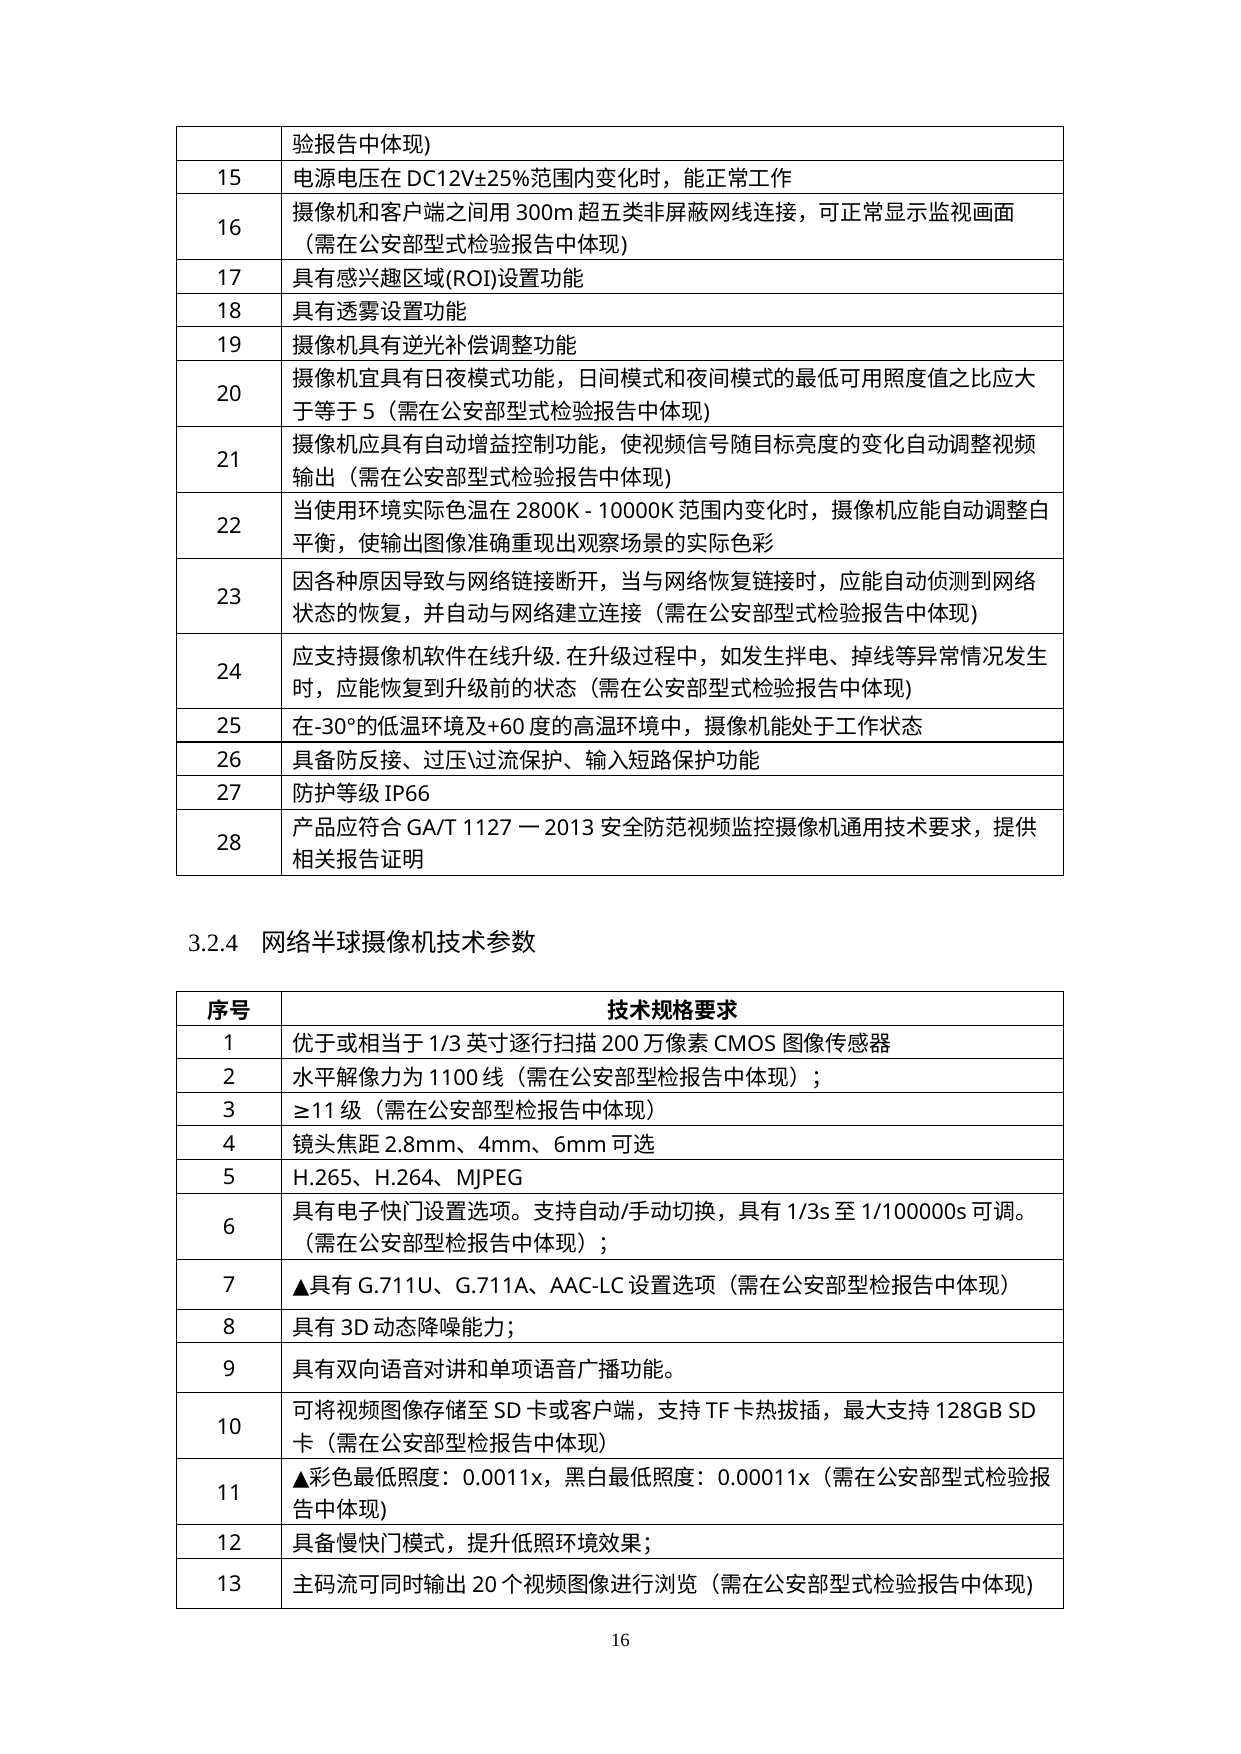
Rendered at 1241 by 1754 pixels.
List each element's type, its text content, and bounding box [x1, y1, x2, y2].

table_cell 具有3D动态降噪能力； [282, 1310, 1063, 1342]
table_cell 21 [177, 427, 281, 492]
table_cell 27 [177, 776, 281, 808]
table_cell 优于或相当于1/3英寸逐行扫描200万像素CMOS 图像传感器 [282, 1026, 1063, 1058]
table_cell 5 [177, 1160, 281, 1192]
table_cell 摄像机和客户端之间用300m超五类非屏蔽网线连接，可正常显示监视画面（需在公安部型式检验报告中体现) [282, 194, 1063, 259]
table_cell 17 [177, 260, 281, 293]
table_cell 具备慢快门模式，提升低照环境效果； [282, 1525, 1063, 1558]
table_cell 产品应符合GA/T 1127 一2013 安全防范视频监控摄像机通用技术要求，提供相关报告证明 [282, 810, 1063, 874]
table_cell 2 [177, 1059, 281, 1092]
table_cell H.265、H.264、MJPEG [282, 1160, 1063, 1192]
table_cell 13 [177, 1559, 281, 1608]
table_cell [282, 127, 1063, 159]
table_cell 镜头焦距2.8mm、4mm、6mm可选 [282, 1126, 1063, 1159]
table_header 技术规格要求 [282, 992, 1063, 1025]
table_cell 摄像机具有逆光补偿调整功能 [282, 327, 1063, 360]
table_cell 具有电子快门设置选项。支持自动/手动切换，具有1/3s至1/100000s可调。（需在公安部型检报告中体现）； [282, 1194, 1063, 1258]
table_cell 当使用环境实际色温在2800K - 10000K范围内变化时，摄像机应能自动调整白平衡，使输出图像准确重现出观察场景的实际色彩 [282, 493, 1063, 558]
table_cell 1 [177, 1026, 281, 1058]
table_cell 应支持摄像机软件在线升级. 在升级过程中，如发生拌电、掉线等异常情况发生时，应能恢复到升级前的状态（需在公安部型式检验报告中体现) [282, 634, 1063, 708]
table_cell 15 [177, 161, 281, 193]
table_cell 具有双向语音对讲和单项语音广播功能。 [282, 1343, 1063, 1392]
table_cell 电源电压在DC12V±25%范围内变化时，能正常工作 [282, 161, 1063, 193]
table_cell 在-30°的低温环境及+60度的高温环境中，摄像机能处于工作状态 [282, 709, 1063, 741]
table_cell 具有感兴趣区域(ROI)设置功能 [282, 260, 1063, 293]
table_cell 6 [177, 1194, 281, 1258]
table_cell 3 [177, 1093, 281, 1125]
table_cell 12 [177, 1525, 281, 1558]
table_cell ▲具有G.711U、G.711A、AAC-LC设置选项（需在公安部型检报告中体现） [282, 1260, 1063, 1308]
table_header 序号 [177, 992, 281, 1025]
table_cell 防护等级IP66 [282, 776, 1063, 808]
table_cell 摄像机宜具有日夜模式功能，日间模式和夜间模式的最低可用照度值之比应大于等于5（需在公安部型式检验报告中体现) [282, 361, 1063, 426]
table_cell 主码流可同时输出20个视频图像进行浏览（需在公安部型式检验报告中体现) [282, 1559, 1063, 1608]
table_cell 19 [177, 327, 281, 360]
table_cell 8 [177, 1310, 281, 1342]
table_cell 4 [177, 1126, 281, 1159]
table_cell 摄像机应具有自动增益控制功能，使视频信号随目标亮度的变化自动调整视频输出（需在公安部型式检验报告中体现) [282, 427, 1063, 492]
table_cell ▲彩色最低照度：0.0011x，黑白最低照度：0.00011x（需在公安部型式检验报告中体现) [282, 1459, 1063, 1524]
table_cell 14 [177, 127, 281, 159]
table_cell 9 [177, 1343, 281, 1392]
table_cell 16 [177, 194, 281, 259]
table_cell 23 [177, 559, 281, 633]
table_cell 28 [177, 810, 281, 874]
table_cell 因各种原因导致与网络链接断开，当与网络恢复链接时，应能自动侦测到网络状态的恢复，并自动与网络建立连接（需在公安部型式检验报告中体现) [282, 559, 1063, 633]
table_cell 18 [177, 294, 281, 326]
table_cell 具备防反接、过压\过流保护、输入短路保护功能 [282, 743, 1063, 775]
subtitle 网络半球摄像机技术参数 [188, 908, 1111, 973]
table_cell 水平解像力为1100线（需在公安部型检报告中体现）； [282, 1059, 1063, 1092]
table_cell 具有透雾设置功能 [282, 294, 1063, 326]
table_cell 22 [177, 493, 281, 558]
table_cell 11 [177, 1459, 281, 1524]
table_cell ≥11级（需在公安部型检报告中体现） [282, 1093, 1063, 1125]
table_cell 20 [177, 361, 281, 426]
table_cell 24 [177, 634, 281, 708]
table_cell 可将视频图像存储至SD卡或客户端，支持TF卡热拔插，最大支持128GB SD卡（需在公安部型检报告中体现） [282, 1393, 1063, 1458]
table_cell 10 [177, 1393, 281, 1458]
table_cell 7 [177, 1260, 281, 1308]
table_cell 26 [177, 743, 281, 775]
table_cell 25 [177, 709, 281, 741]
